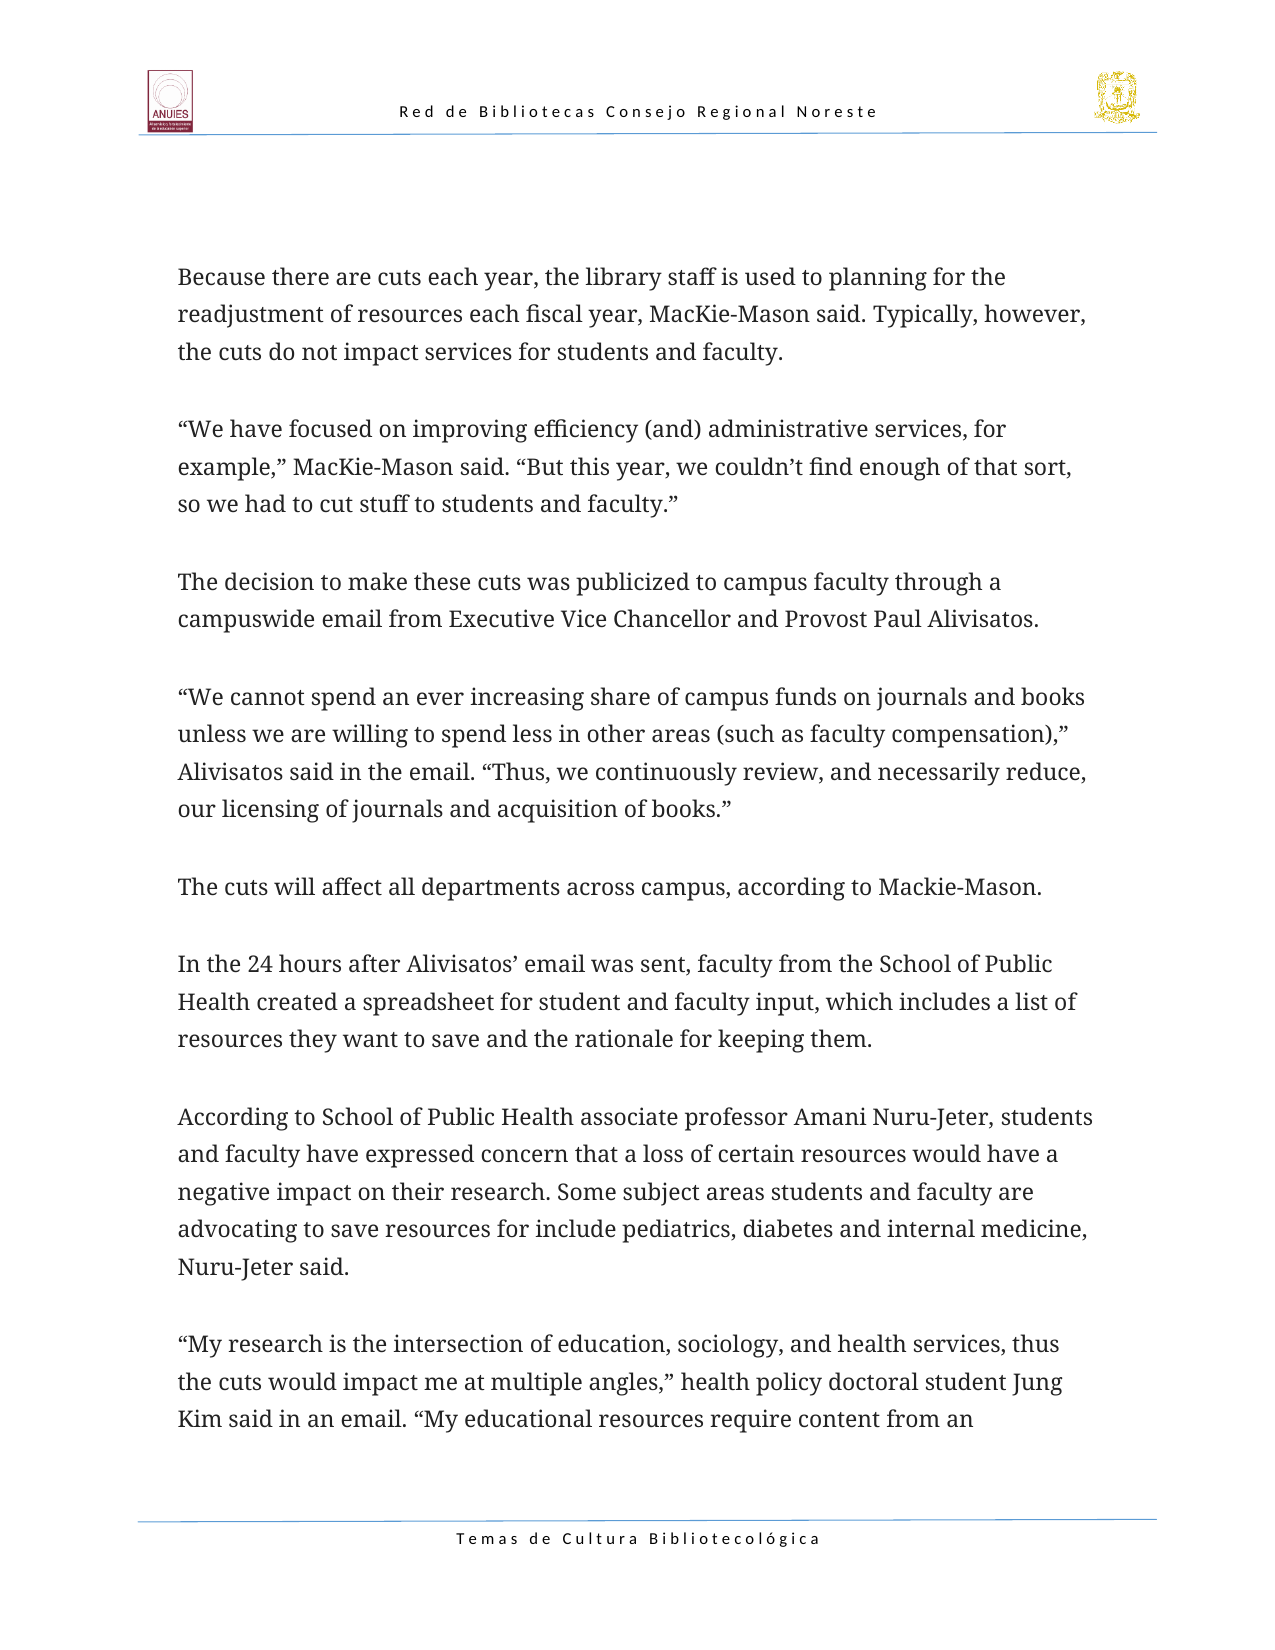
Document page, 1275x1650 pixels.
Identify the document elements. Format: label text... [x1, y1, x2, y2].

text “We have focused on improving efficiency (and) administrative services, for example,” MacKie-Mason said. “But this year, we couldn’t find enough of that sort, so we had to cut stuff to students and faculty.” [177, 407, 1098, 519]
text According to School of Public Health associate professor Amani Nuru-Jeter, students and faculty have expressed concern that a loss of certain resources would have a negative impact on their research. Some subject areas students and faculty are advocating to save resources for include pediatrics, diabetes and internal medicine, Nuru-Jeter said. [177, 1094, 1098, 1282]
text Because there are cuts each year, the library staff is used to planning for the readjustment of resources each fiscal year, MacKie-Mason said. Typically, however, the cuts do not impact services for students and faculty. [177, 254, 1098, 367]
picture [138, 69, 202, 133]
text “We cannot spend an ever increasing share of campus funds on journals and books unless we are willing to spend less in other areas (such as faculty compensation),” Alivisatos said in the email. “Thus, we continuously review, and necessarily reduce, our licensing of journals and acquisition of books.” [177, 674, 1098, 824]
text The decision to make these cuts was publicized to campus faculty through a campuswide email from Executive Vice Chancellor and Provost Paul Alivisatos. [177, 559, 1098, 634]
text The cuts will affect all departments across campus, according to Mackie-Mason. [177, 864, 1098, 902]
picture [1092, 69, 1141, 125]
text In the 24 hours after Alivisatos’ email was sent, faculty from the School of Public Health created a spreadsheet for student and faculty input, which includes a list of resources they want to save and the rationale for keeping them. [177, 942, 1098, 1054]
